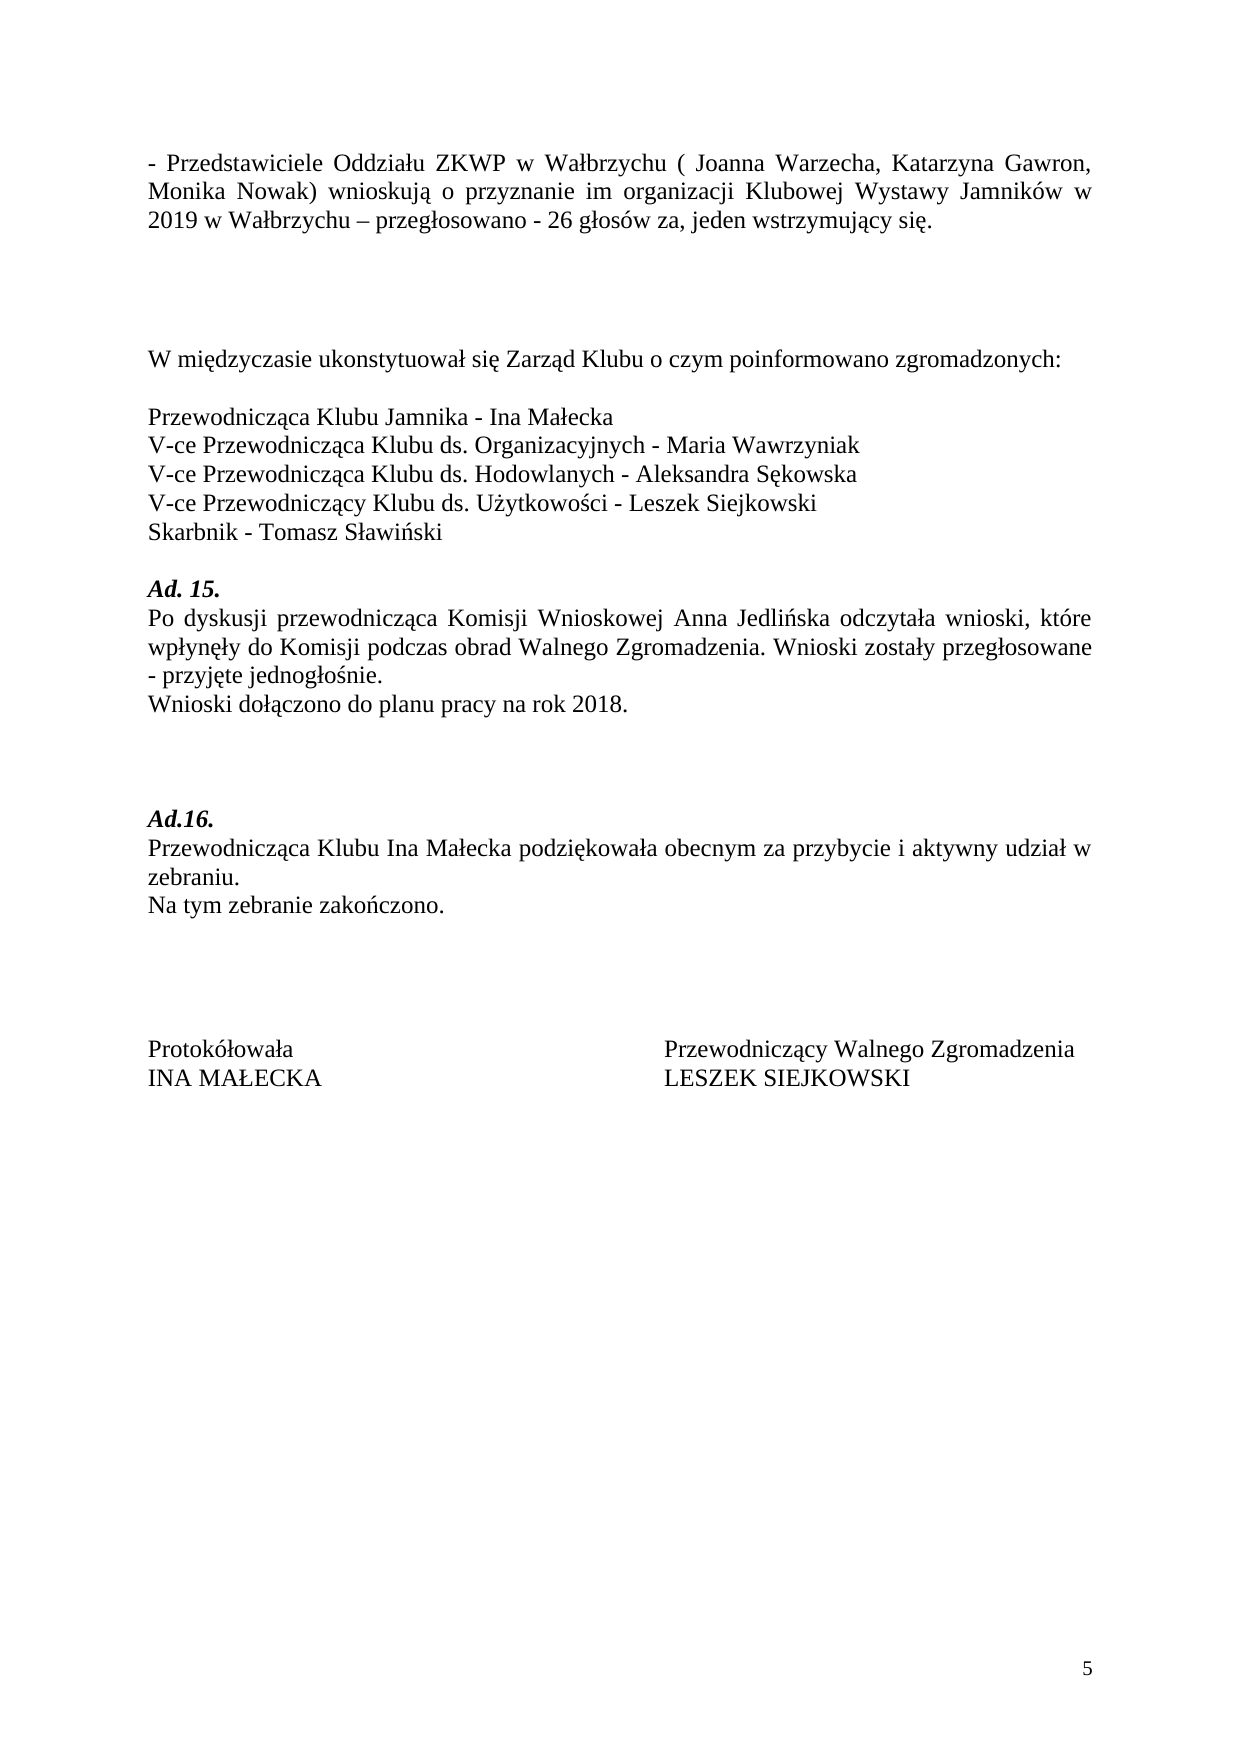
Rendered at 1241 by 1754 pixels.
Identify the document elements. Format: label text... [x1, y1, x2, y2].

text Przewodnicząca Klubu Ina Małecka podziękowała obecnym za przybycie i aktywny udział w zebraniu. [148, 833, 1093, 890]
text Wnioski dołączono do planu pracy na rok 2018. [148, 689, 1093, 718]
text Przewodnicząca Klubu Jamnika - Ina Małecka V-ce Przewodnicząca Klubu ds. Organizacyjnych - Maria Wawrzyniak V-ce Przewodnicząca Klubu ds. Hodowlanych - Aleksandra Sękowska V-ce Przewodniczący Klubu ds. Użytkowości - Leszek Siejkowski Skarbnik - Tomasz Sławiński [148, 402, 1093, 545]
text Na tym zebranie zakończono. [148, 890, 1093, 919]
text Po dyskusji przewodnicząca Komisji Wnioskowej Anna Jedlińska odczytała wnioski, które wpłynęły do Komisji podczas obrad Walnego Zgromadzenia. Wnioski zostały przegłosowane - przyjęte jednogłośnie. [148, 603, 1093, 689]
text INA MAŁECKA LESZEK SIEJKOWSKI [148, 1063, 1093, 1092]
text Ad. 15. [148, 574, 1093, 603]
text - Przedstawiciele Oddziału ZKWP w Wałbrzychu ( Joanna Warzecha, Katarzyna Gawron, Monika Nowak) wnioskują o przyznanie im organizacji Klubowej Wystawy Jamników w 2019 w Wałbrzychu – przegłosowano - 26 głosów za, jeden wstrzymujący się. [148, 148, 1093, 234]
text W międzyczasie ukonstytuował się Zarząd Klubu o czym poinformowano zgromadzonych: [148, 344, 1093, 373]
text Ad.16. [148, 804, 1093, 833]
text Protokółowała Przewodniczący Walnego Zgromadzenia [148, 1034, 1093, 1063]
